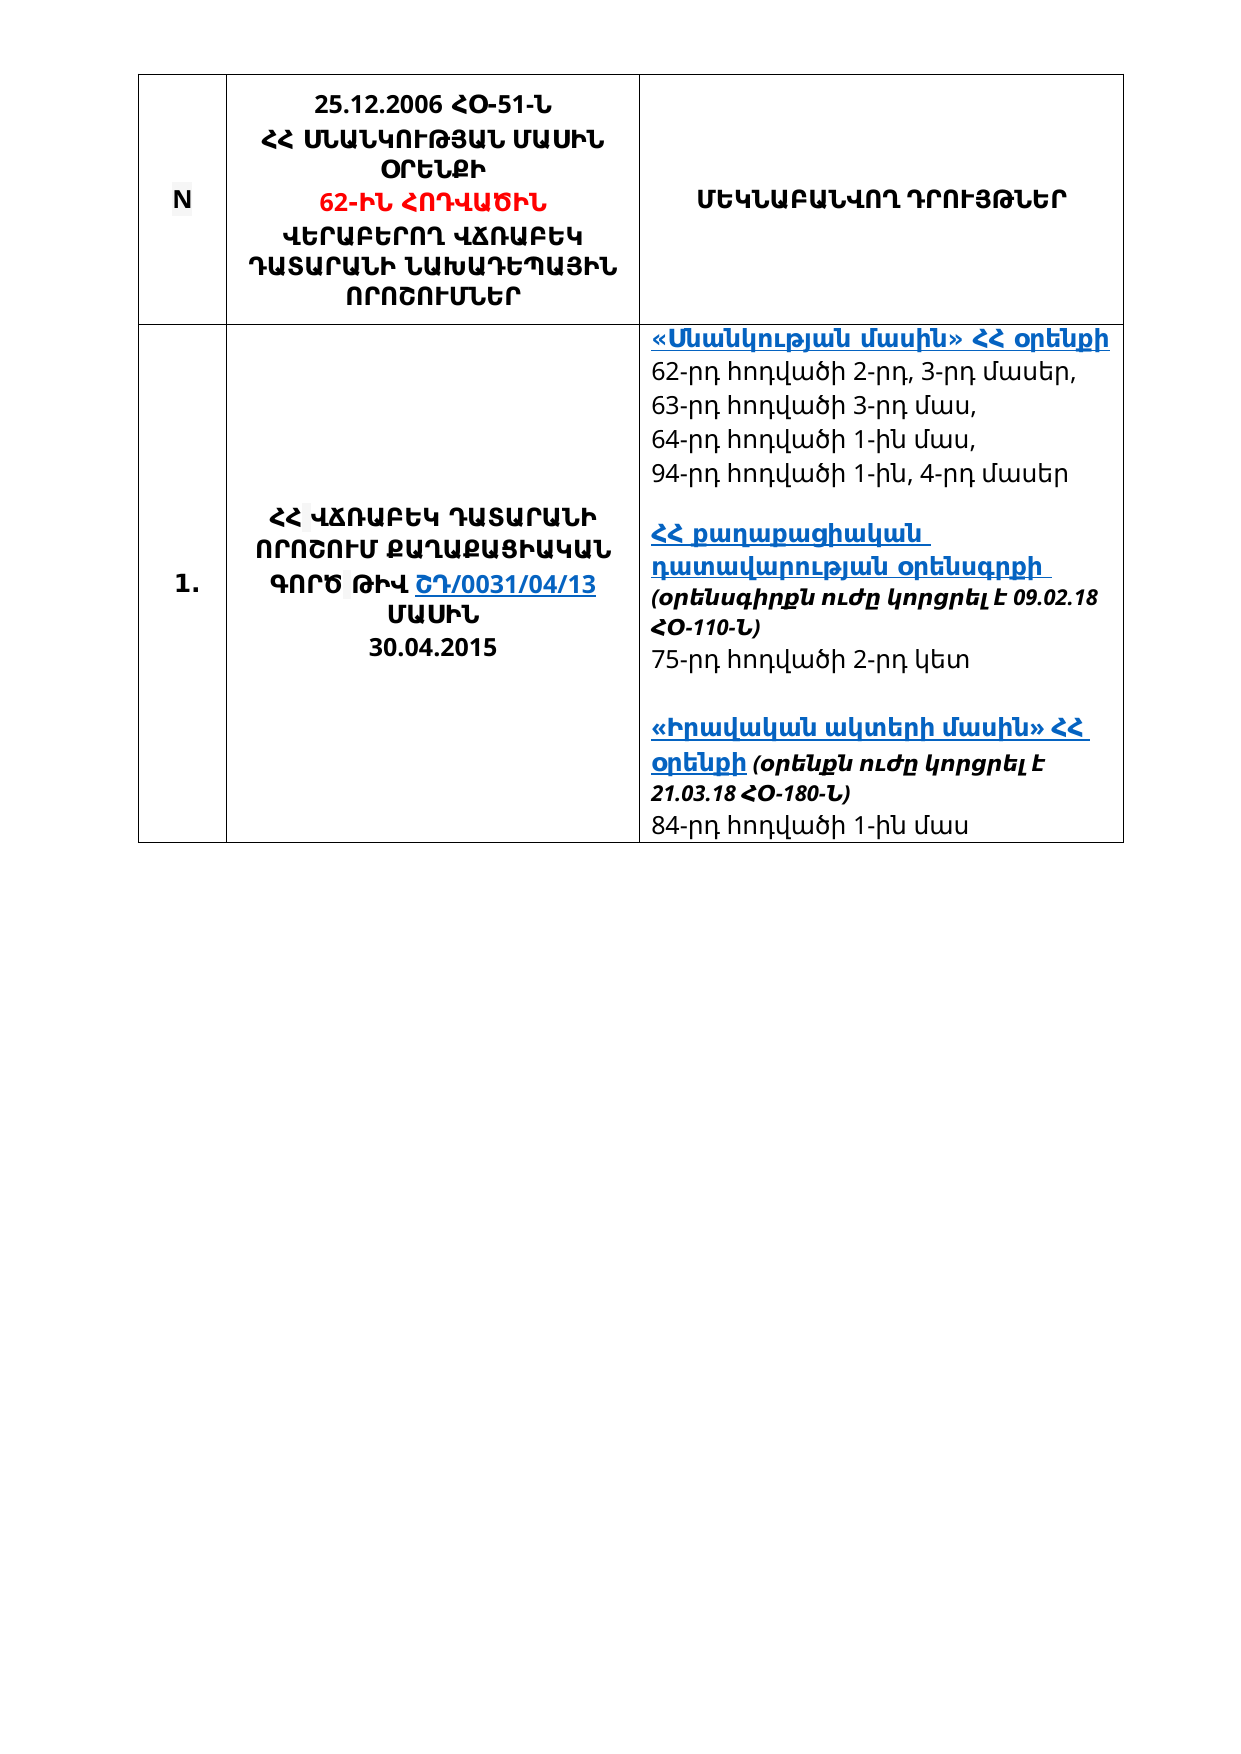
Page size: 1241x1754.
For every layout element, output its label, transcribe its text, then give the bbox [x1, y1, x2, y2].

table_cell ՀՀ ՎՃՌԱԲԵԿ ԴԱՏԱՐԱՆԻ ՈՐՈՇՈՒՄ ՔԱՂԱՔԱՑԻԱԿԱՆ ԳՈՐԾ ԹԻՎ ՇԴ/0031/04/13 ՄԱՍԻՆ 30.04.2015 [227, 325, 639, 842]
table_cell [139, 325, 226, 842]
table_header ՄԵԿՆԱԲԱՆՎՈՂ ԴՐՈՒՅԹՆԵՐ [640, 75, 1123, 323]
table_cell «Սնանկության մասին» ՀՀ օրենքի 62-րդ հոդվածի 2-րդ, 3-րդ մասեր, 63-րդ հոդվածի 3-րդ մաս, 64-րդ հոդվածի 1-ին մաս, 94-րդ հոդվածի 1-ին, 4-րդ մասեր ՀՀ քաղաքացիական դատավարության օրենսգրքի (օրենսգիրքն ուժը կորցրել է 09.02.18 ՀՕ-110-Ն) 75-րդ հոդվածի 2-րդ կետ «Իրավական ակտերի մասին» ՀՀ օրենքի (օրենքն ուժը կորցրել է 21.03.18 ՀՕ-180-Ն) 84-րդ հոդվածի 1-ին մաս [640, 325, 1123, 842]
table_header 25.12.2006 ՀՕ-51-Ն ՀՀ ՍՆԱՆԿՈՒԹՅԱՆ ՄԱՍԻՆ ՕՐԵՆՔԻ 62-ԻՆ ՀՈԴՎԱԾԻՆ ՎԵՐԱԲԵՐՈՂ ՎՃՌԱԲԵԿ ԴԱՏԱՐԱՆԻ ՆԱԽԱԴԵՊԱՅԻՆ ՈՐՈՇՈՒՄՆԵՐ [227, 75, 639, 323]
table_header N [139, 75, 226, 323]
